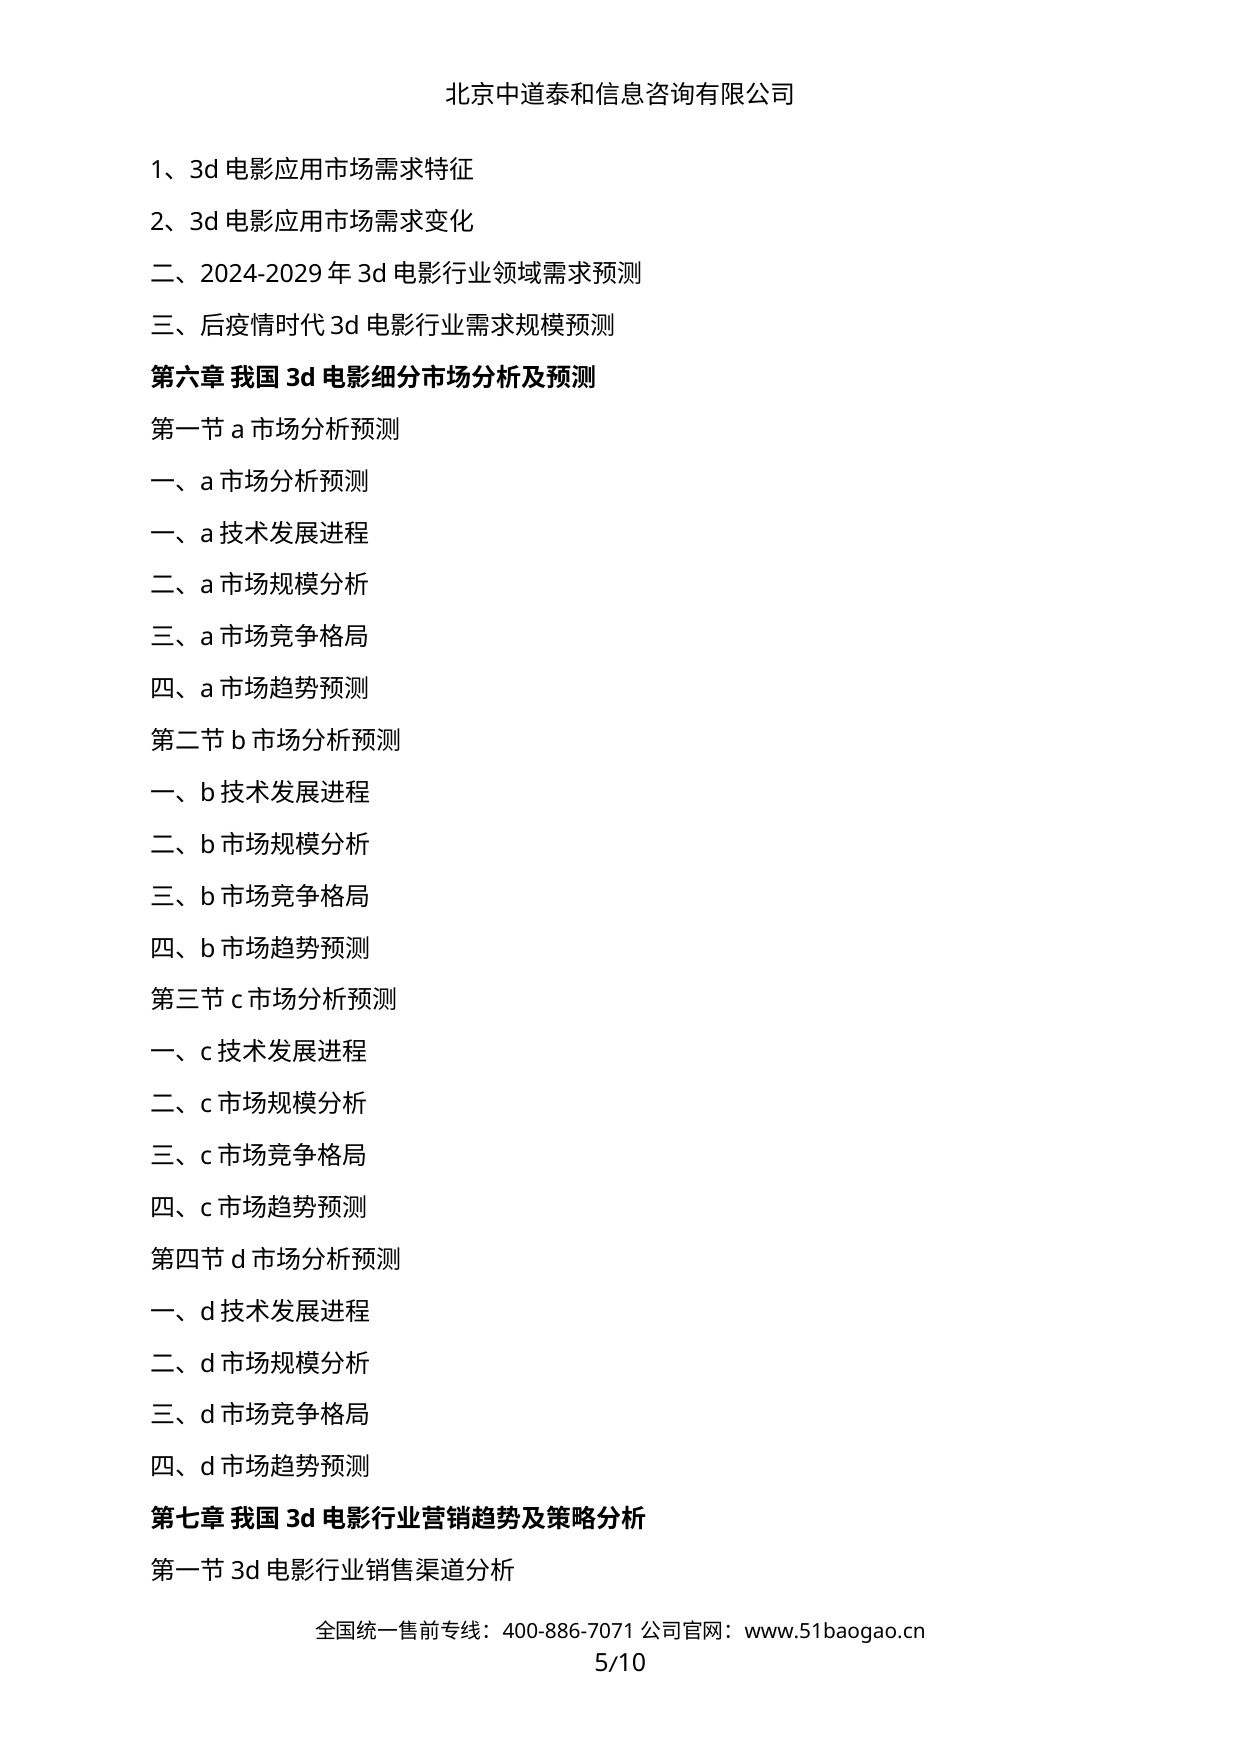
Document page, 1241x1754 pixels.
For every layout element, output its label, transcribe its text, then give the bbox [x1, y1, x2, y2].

text 三、后疫情时代3d电影行业需求规模预测 [150, 306, 1090, 342]
text 第四节 d市场分析预测 [150, 1239, 1090, 1276]
text 二、d市场规模分析 [150, 1343, 1090, 1379]
text 三、b市场竞争格局 [150, 876, 1090, 912]
text 一、c技术发展进程 [150, 1032, 1090, 1068]
text 一、b技术发展进程 [150, 772, 1090, 809]
text 四、a市场趋势预测 [150, 669, 1090, 705]
text 三、d市场竞争格局 [150, 1395, 1090, 1431]
text 二、c市场规模分析 [150, 1084, 1090, 1120]
text 第一节 3d电影行业销售渠道分析 [150, 1551, 1090, 1587]
text 2、3d电影应用市场需求变化 [150, 202, 1090, 238]
text 一、a市场分析预测 [150, 461, 1090, 497]
text 第三节 c市场分析预测 [150, 980, 1090, 1016]
text 二、2024-2029年3d电影行业领域需求预测 [150, 254, 1090, 290]
text 四、c市场趋势预测 [150, 1187, 1090, 1224]
text 四、b市场趋势预测 [150, 928, 1090, 964]
text 一、d技术发展进程 [150, 1291, 1090, 1327]
text 第六章 我国3d电影细分市场分析及预测 [150, 357, 1090, 394]
text 四、d市场趋势预测 [150, 1447, 1090, 1483]
text 第二节 b市场分析预测 [150, 721, 1090, 757]
text 1、3d电影应用市场需求特征 [150, 150, 1090, 186]
text 三、c市场竞争格局 [150, 1136, 1090, 1172]
text 二、a市场规模分析 [150, 565, 1090, 601]
text 二、b市场规模分析 [150, 824, 1090, 861]
text 第七章 我国3d电影行业营销趋势及策略分析 [150, 1499, 1090, 1535]
text 第一节 a市场分析预测 [150, 409, 1090, 446]
text 三、a市场竞争格局 [150, 617, 1090, 653]
text 一、a技术发展进程 [150, 513, 1090, 549]
